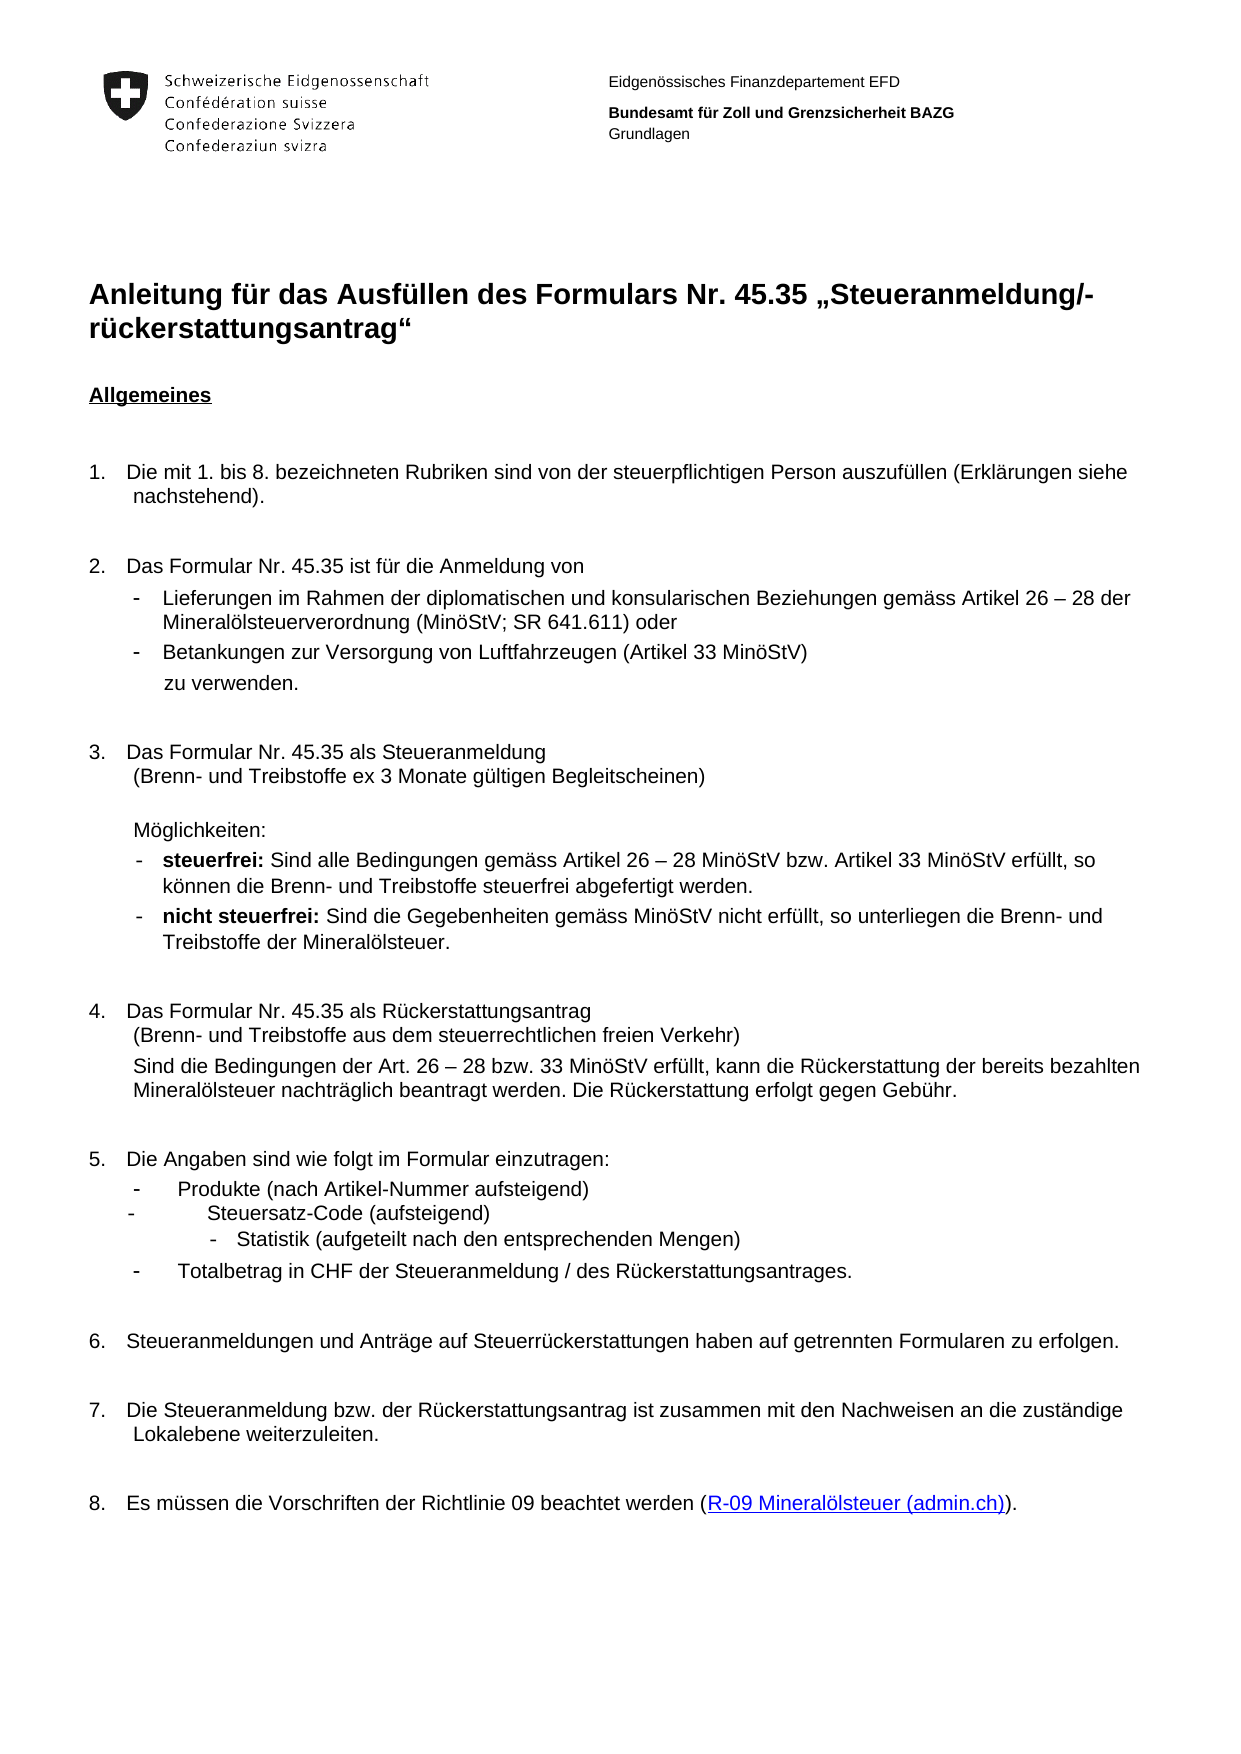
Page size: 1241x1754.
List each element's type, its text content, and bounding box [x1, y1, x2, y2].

list Steuersatz-Code (aufsteigend) [89, 1201, 1169, 1227]
text Totalbetrag in CHF der Steueranmeldung / des Rückerstattungsantrages. [133, 1259, 1169, 1312]
list zu verwenden. [164, 670, 1169, 723]
table_header Eidgenössisches Finanzdepartement EFD Bundesamt für Zoll und Grenzsicherheit BAZG Grundlagen [601, 71, 1118, 277]
list nicht steuerfrei: Sind die Gegebenheiten gemäss MinöStV nicht erfüllt, so unterliegen die Brenn- und Treibstoffe der Mineralölsteuer. [133, 904, 1169, 983]
list Statistik (aufgeteilt nach den entsprechenden Mengen) [126, 1227, 1169, 1253]
text Lieferungen im Rahmen der diplomatischen und konsularischen Beziehungen gemäss Artikel 26 – 28 der Mineralölsteuerverordnung (MinöStV; SR 641.611) oder [133, 586, 1169, 634]
list Die mit 1. bis 8. bezeichneten Rubriken sind von der steuerpflichtigen Person auszufüllen (Erklärungen siehe nachstehend). [89, 460, 1169, 537]
list steuerfrei: Sind alle Bedingungen gemäss Artikel 26 – 28 MinöStV bzw. Artikel 33 MinöStV erfüllt, so können die Brenn- und Treibstoffe steuerfrei abgefertigt werden. [133, 848, 1169, 898]
list Steueranmeldungen und Anträge auf Steuerrückerstattungen haben auf getrennten Formularen zu erfolgen. [89, 1328, 1169, 1381]
picture [103, 70, 429, 177]
list Möglichkeiten: [89, 818, 1169, 842]
text Anleitung für das Ausfüllen des Formulars Nr. 45.35 „Steueranmeldung/-rückerstattungsantrag“ [89, 277, 1169, 344]
text Allgemeines [89, 382, 1169, 435]
text Betankungen zur Versorgung von Luftfahrzeugen (Artikel 33 MinöStV) [133, 640, 1169, 664]
list Das Formular Nr. 45.35 als Rückerstattungsantrag (Brenn- und Treibstoffe aus dem steuerrechtlichen freien Verkehr) [89, 999, 1169, 1047]
list Die Angaben sind wie folgt im Formular einzutragen: [89, 1147, 1169, 1171]
list Es müssen die Vorschriften der Richtlinie 09 beachtet werden (R-09 Mineralölsteuer (admin.ch)). [89, 1491, 1169, 1515]
text Produkte (nach Artikel-Nummer aufsteigend) [133, 1177, 1169, 1201]
list Sind die Bedingungen der Art. 26 – 28 bzw. 33 MinöStV erfüllt, kann die Rückerstattung der bereits bezahlten Mineralölsteuer nachträglich beantragt werden. Die Rückerstattung erfolgt gegen Gebühr. [133, 1053, 1169, 1130]
table_header [96, 71, 601, 277]
list Das Formular Nr. 45.35 als Steueranmeldung (Brenn- und Treibstoffe ex 3 Monate gültigen Begleitscheinen) [89, 740, 1169, 788]
list Die Steueranmeldung bzw. der Rückerstattungsantrag ist zusammen mit den Nachweisen an die zuständige Lokalebene weiterzuleiten. [89, 1398, 1169, 1474]
list Das Formular Nr. 45.35 ist für die Anmeldung von [89, 553, 1169, 577]
